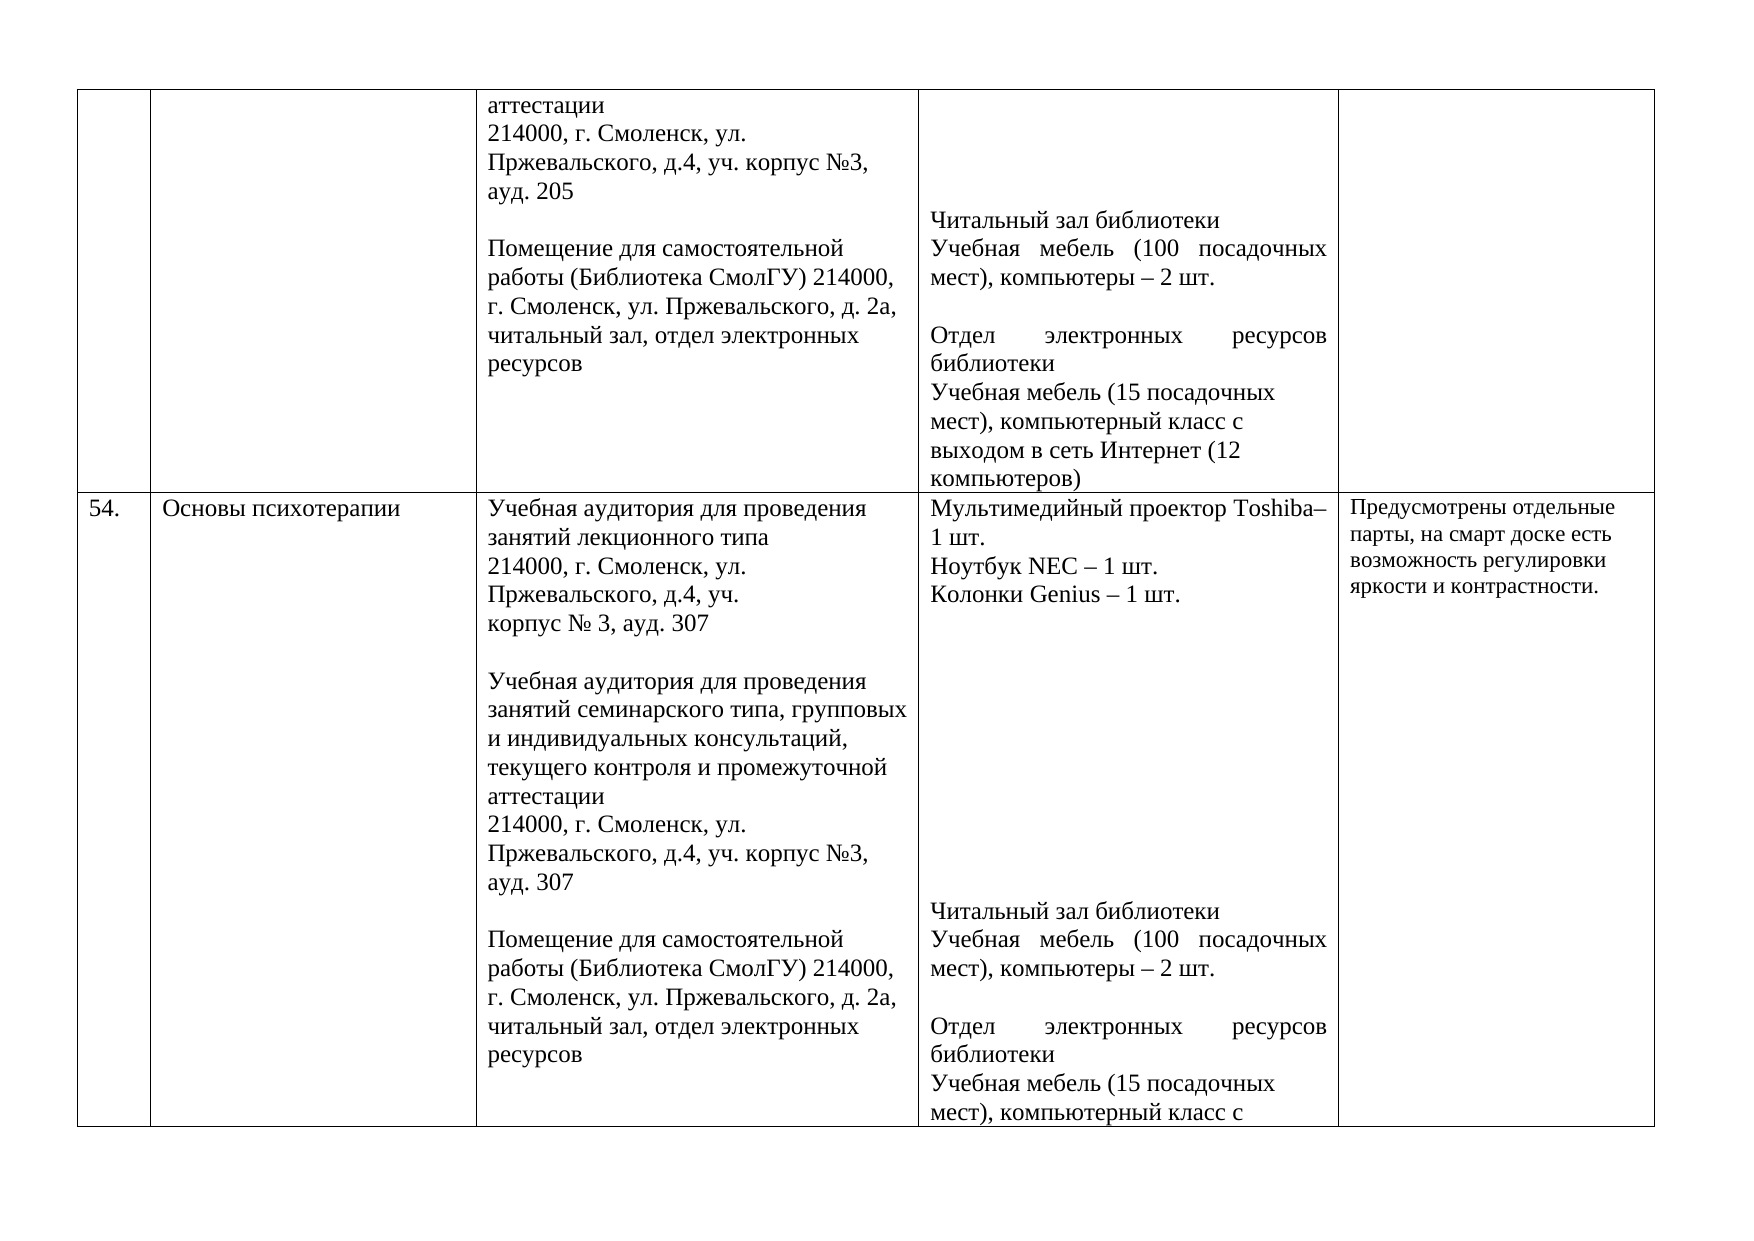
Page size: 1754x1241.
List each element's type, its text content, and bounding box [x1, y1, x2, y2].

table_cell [919, 493, 1338, 1126]
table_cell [919, 90, 1338, 492]
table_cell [477, 493, 918, 1126]
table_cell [151, 90, 476, 492]
table_cell [78, 493, 150, 1126]
table_cell Основы психотерапии [151, 493, 476, 1126]
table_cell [1339, 493, 1654, 1126]
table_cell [477, 90, 918, 492]
table_cell [78, 90, 150, 492]
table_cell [1339, 90, 1654, 492]
